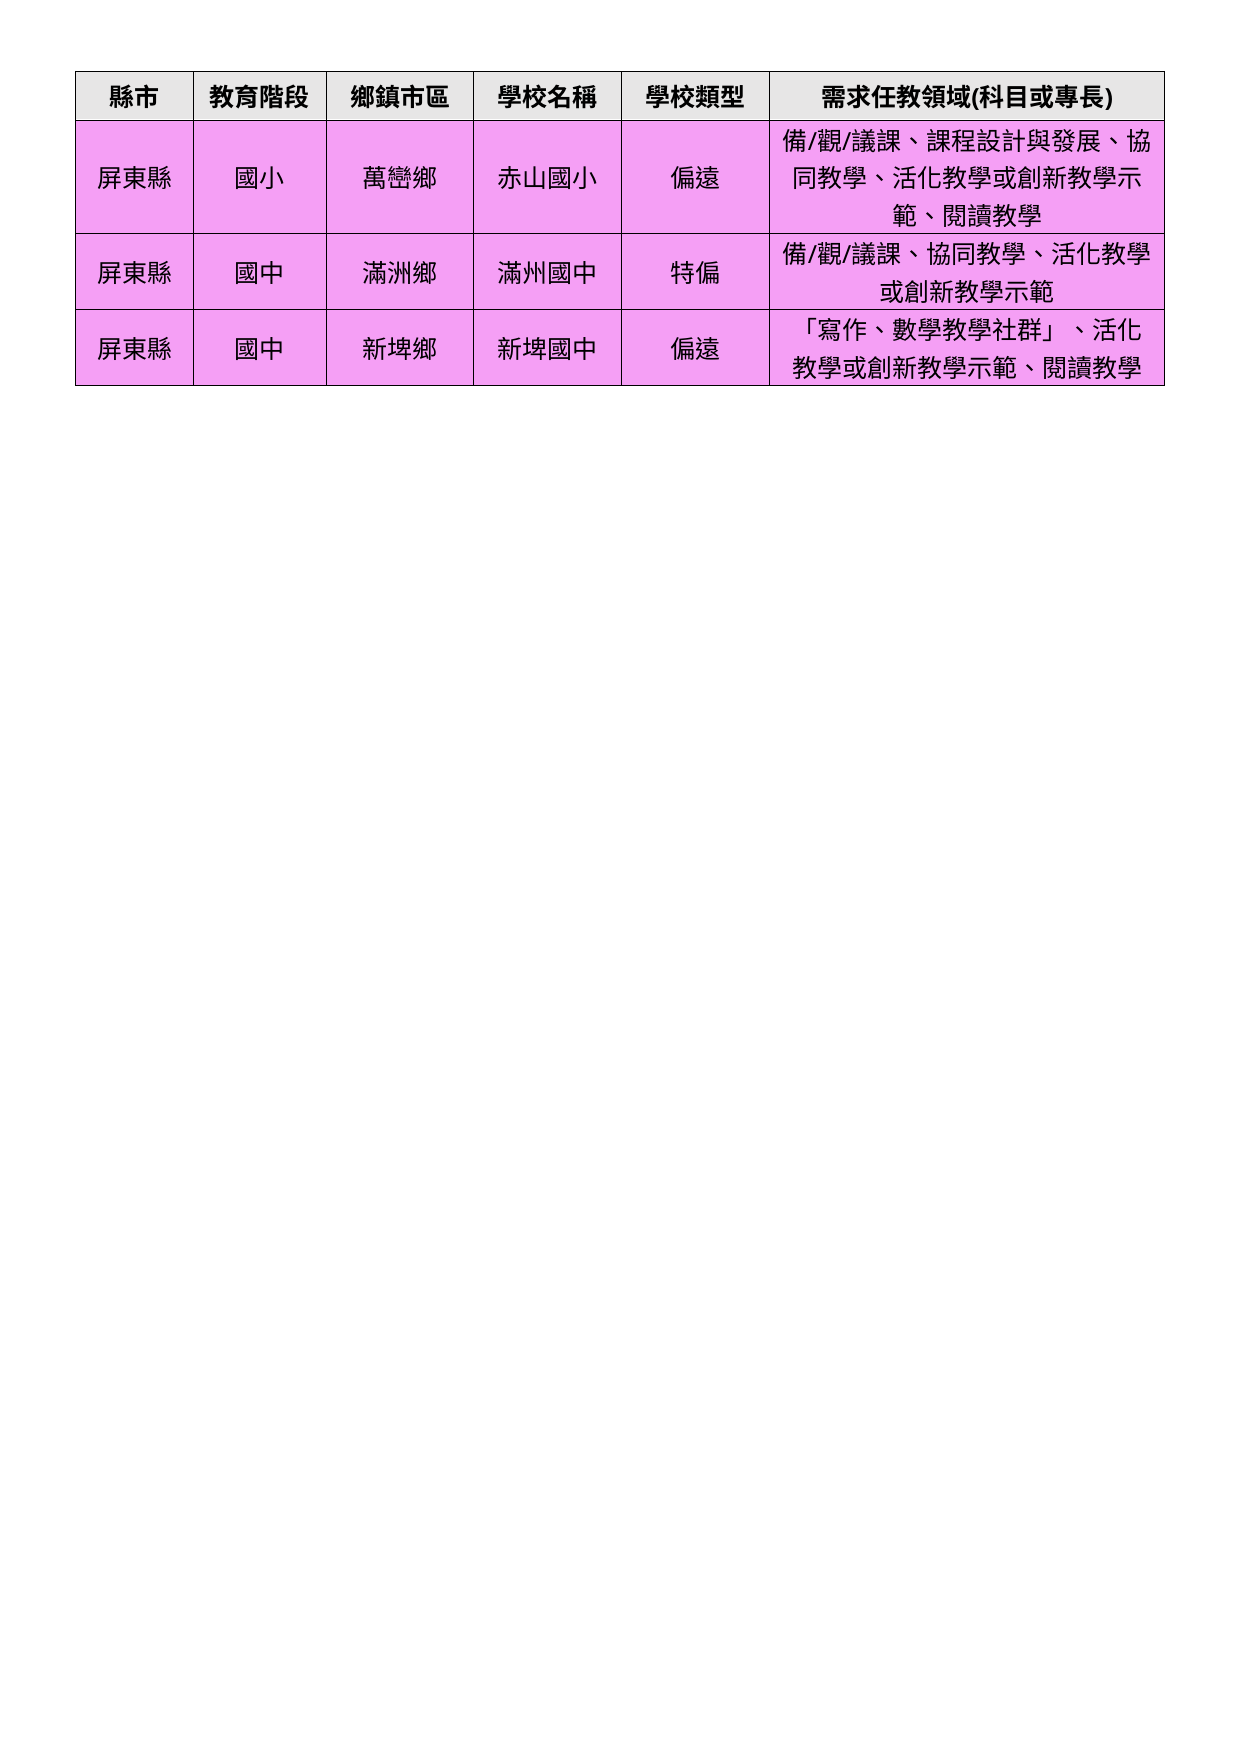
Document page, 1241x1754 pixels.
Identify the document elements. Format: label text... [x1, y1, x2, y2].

table_cell 備/觀/議課、課程設計與發展、協同教學、活化教學或創新教學示範、閱讀教學 [770, 121, 1164, 233]
table_cell 赤山國小 [474, 121, 621, 233]
table_header 需求任教領域(科目或專長) [770, 72, 1164, 119]
table_header 學校名稱 [474, 72, 621, 119]
table_cell 屏東縣 [76, 121, 193, 233]
table_header 縣市 [76, 72, 193, 119]
table_cell 國小 [194, 121, 326, 233]
table_cell 備/觀/議課、協同教學、活化教學或創新教學示範 [770, 234, 1164, 309]
table_cell 新埤國中 [474, 310, 621, 385]
table_header 鄉鎮市區 [327, 72, 473, 119]
table_cell 國中 [194, 234, 326, 309]
table_header 教育階段 [194, 72, 326, 119]
table_cell 萬巒鄉 [327, 121, 473, 233]
table_cell 國中 [194, 310, 326, 385]
table_cell 滿州國中 [474, 234, 621, 309]
table_cell 新埤鄉 [327, 310, 473, 385]
table_cell 屏東縣 [76, 310, 193, 385]
table_cell 滿洲鄉 [327, 234, 473, 309]
table_cell 屏東縣 [76, 234, 193, 309]
table_header 學校類型 [622, 72, 769, 119]
table_cell 「寫作、數學教學社群」、活化教學或創新教學示範、閱讀教學 [770, 310, 1164, 385]
table_cell 偏遠 [622, 310, 769, 385]
table_cell 特偏 [622, 234, 769, 309]
table_cell 偏遠 [622, 121, 769, 233]
